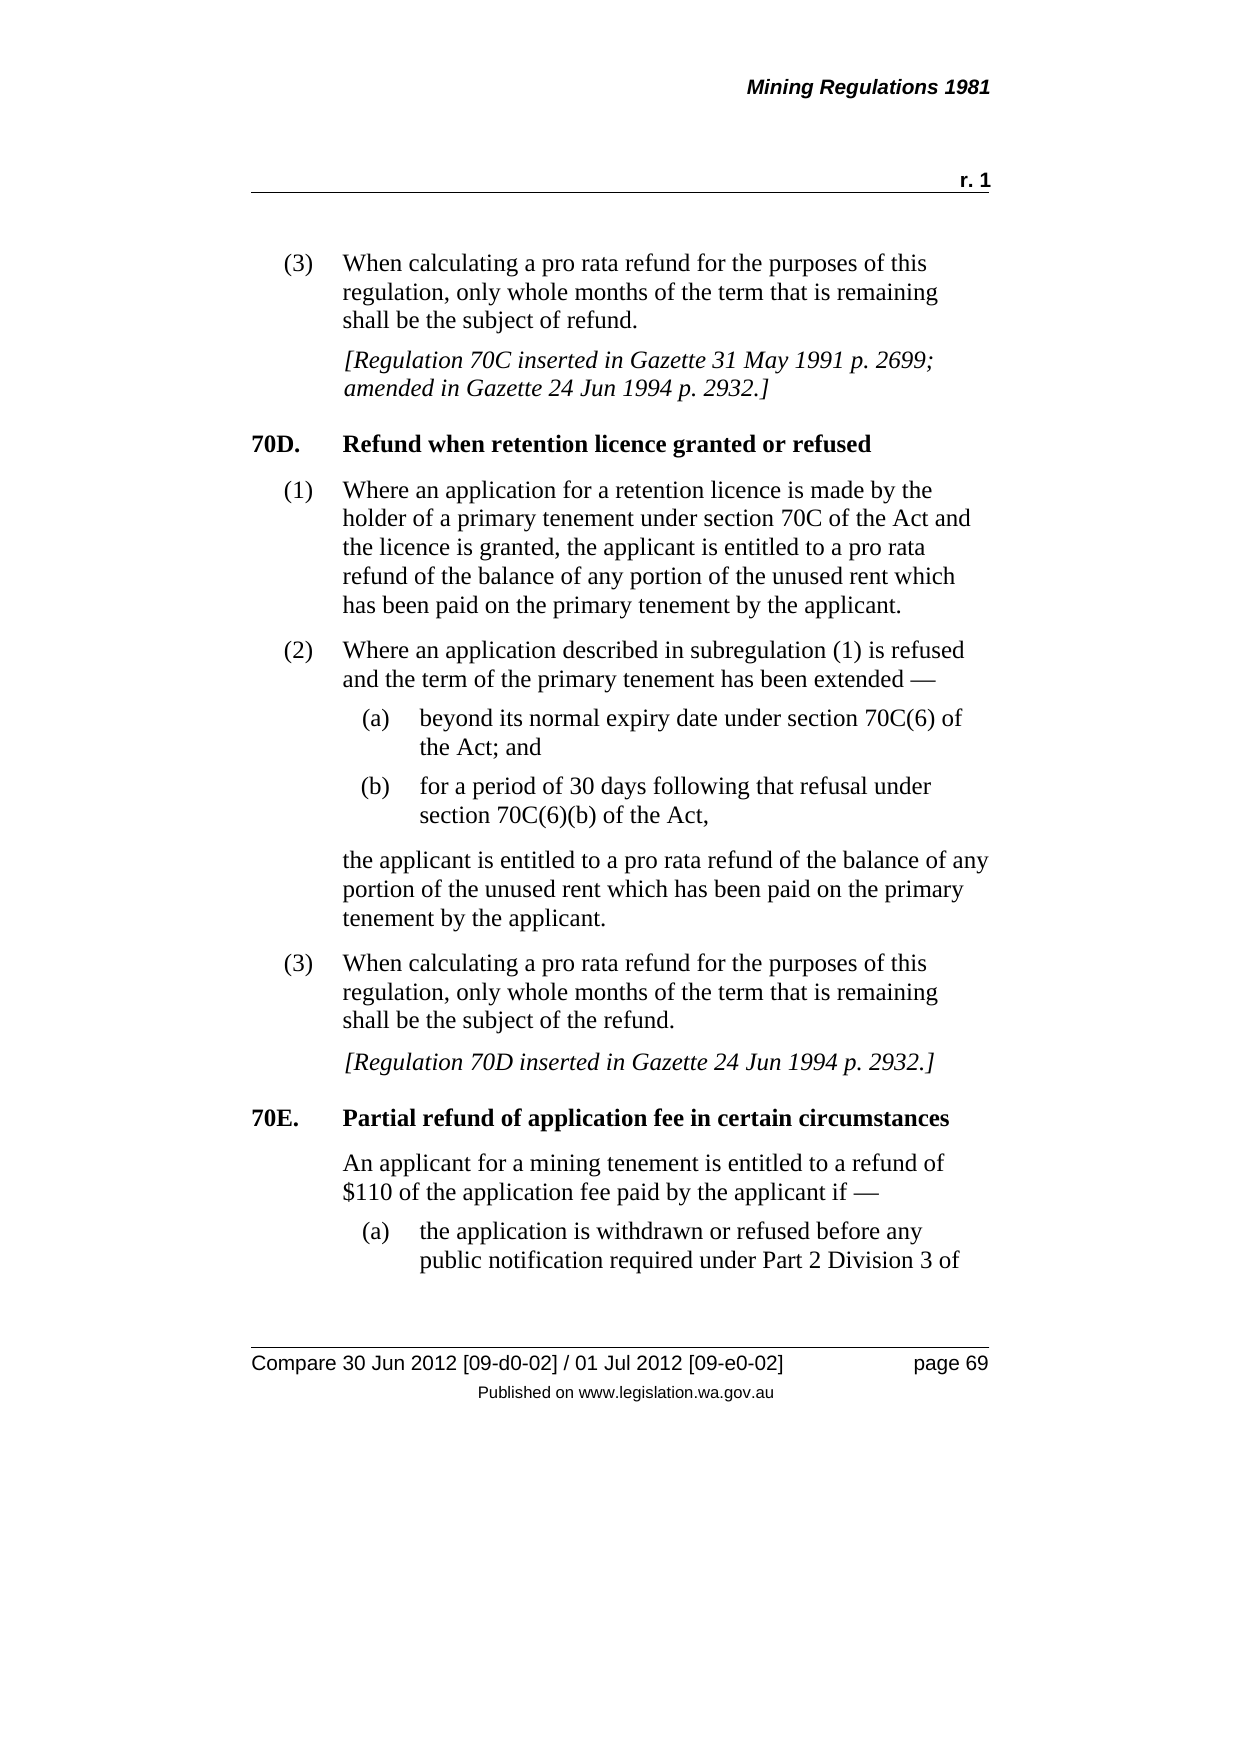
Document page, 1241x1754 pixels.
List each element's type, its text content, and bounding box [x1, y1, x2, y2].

text An applicant for a mining tenement is entitled to a refund of $110 of the application fee paid by the applicant if — [251, 1148, 989, 1206]
text (2) Where an application described in subregulation (1) is refused and the term of the primary tenement has been extended — [251, 635, 989, 693]
text the applicant is entitled to a pro rata refund of the balance of any portion of the unused rent which has been paid on the primary tenement by the applicant. [251, 845, 989, 931]
text (b) for a period of 30 days following that refusal under section 70C(6)(b) of the Act, [251, 771, 989, 828]
subtitle 70D. Refund when retention licence granted or refused [251, 429, 989, 458]
text (a) beyond its normal expiry date under section 70C(6) of the Act; and [251, 703, 989, 761]
text [Regulation 70C inserted in Gazette 31 May 1991 p. 2699; amended in Gazette 24 Jun 1994 p. 2932.] [251, 345, 989, 402]
subtitle 70E. Partial refund of application fee in certain circumstances [251, 1103, 989, 1131]
text (3) When calculating a pro rata refund for the purposes of this regulation, only whole months of the term that is remaining shall be the subject of the refund. [251, 948, 989, 1034]
text (3) When calculating a pro rata refund for the purposes of this regulation, only whole months of the term that is remaining shall be the subject of refund. [251, 248, 989, 334]
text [251, 1216, 989, 1273]
text (1) Where an application for a retention licence is made by the holder of a primary tenement under section 70C of the Act and the licence is granted, the applicant is entitled to a pro rata refund of the balance of any portion of the unused rent which has been paid on the primary tenement by the applicant. [251, 475, 989, 618]
text [Regulation 70D inserted in Gazette 24 Jun 1994 p. 2932.] [251, 1047, 989, 1076]
